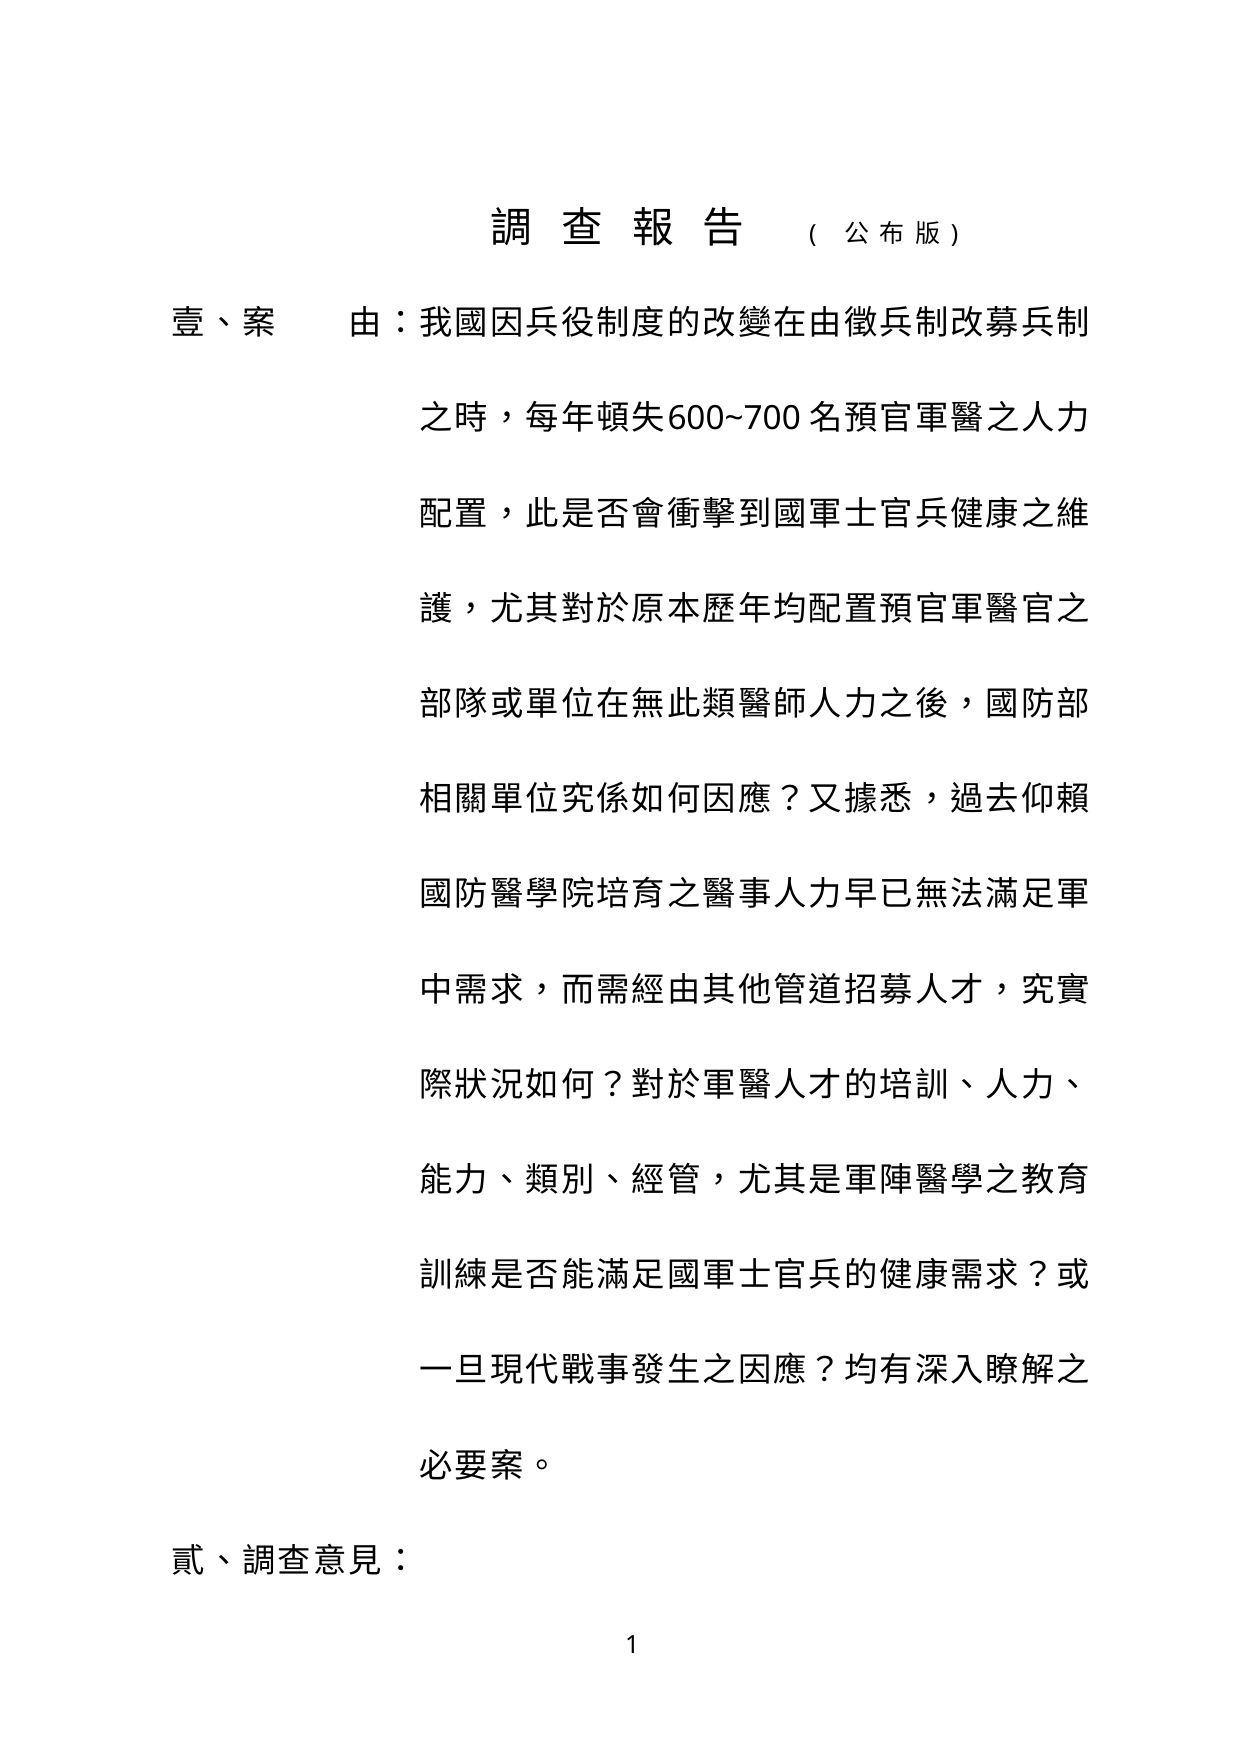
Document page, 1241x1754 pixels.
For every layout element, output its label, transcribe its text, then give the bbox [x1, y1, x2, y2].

subtitle 案 由：我國因兵役制度的改變在由徵兵制改募兵制之時，每年頓失600~700名預官軍醫之人力配置，此是否會衝擊到國軍士官兵健康之維護，尤其對於原本歷年均配置預官軍醫官之部隊或單位在無此類醫師人力之後，國防部相關單位究係如何因應？又據悉，過去仰賴國防醫學院培育之醫事人力早已無法滿足軍中需求，而需經由其他管道招募人才，究實際狀況如何？對於軍醫人才的培訓、人力、能力、類別、經管，尤其是軍陣醫學之教育訓練是否能滿足國軍士官兵的健康需求？或一旦現代戰事發生之因應？均有深入瞭解之必要案。 [171, 272, 1092, 1510]
text 調查報告(公布版) [313, 177, 1092, 272]
subtitle 調查意見： [171, 1510, 1092, 1605]
